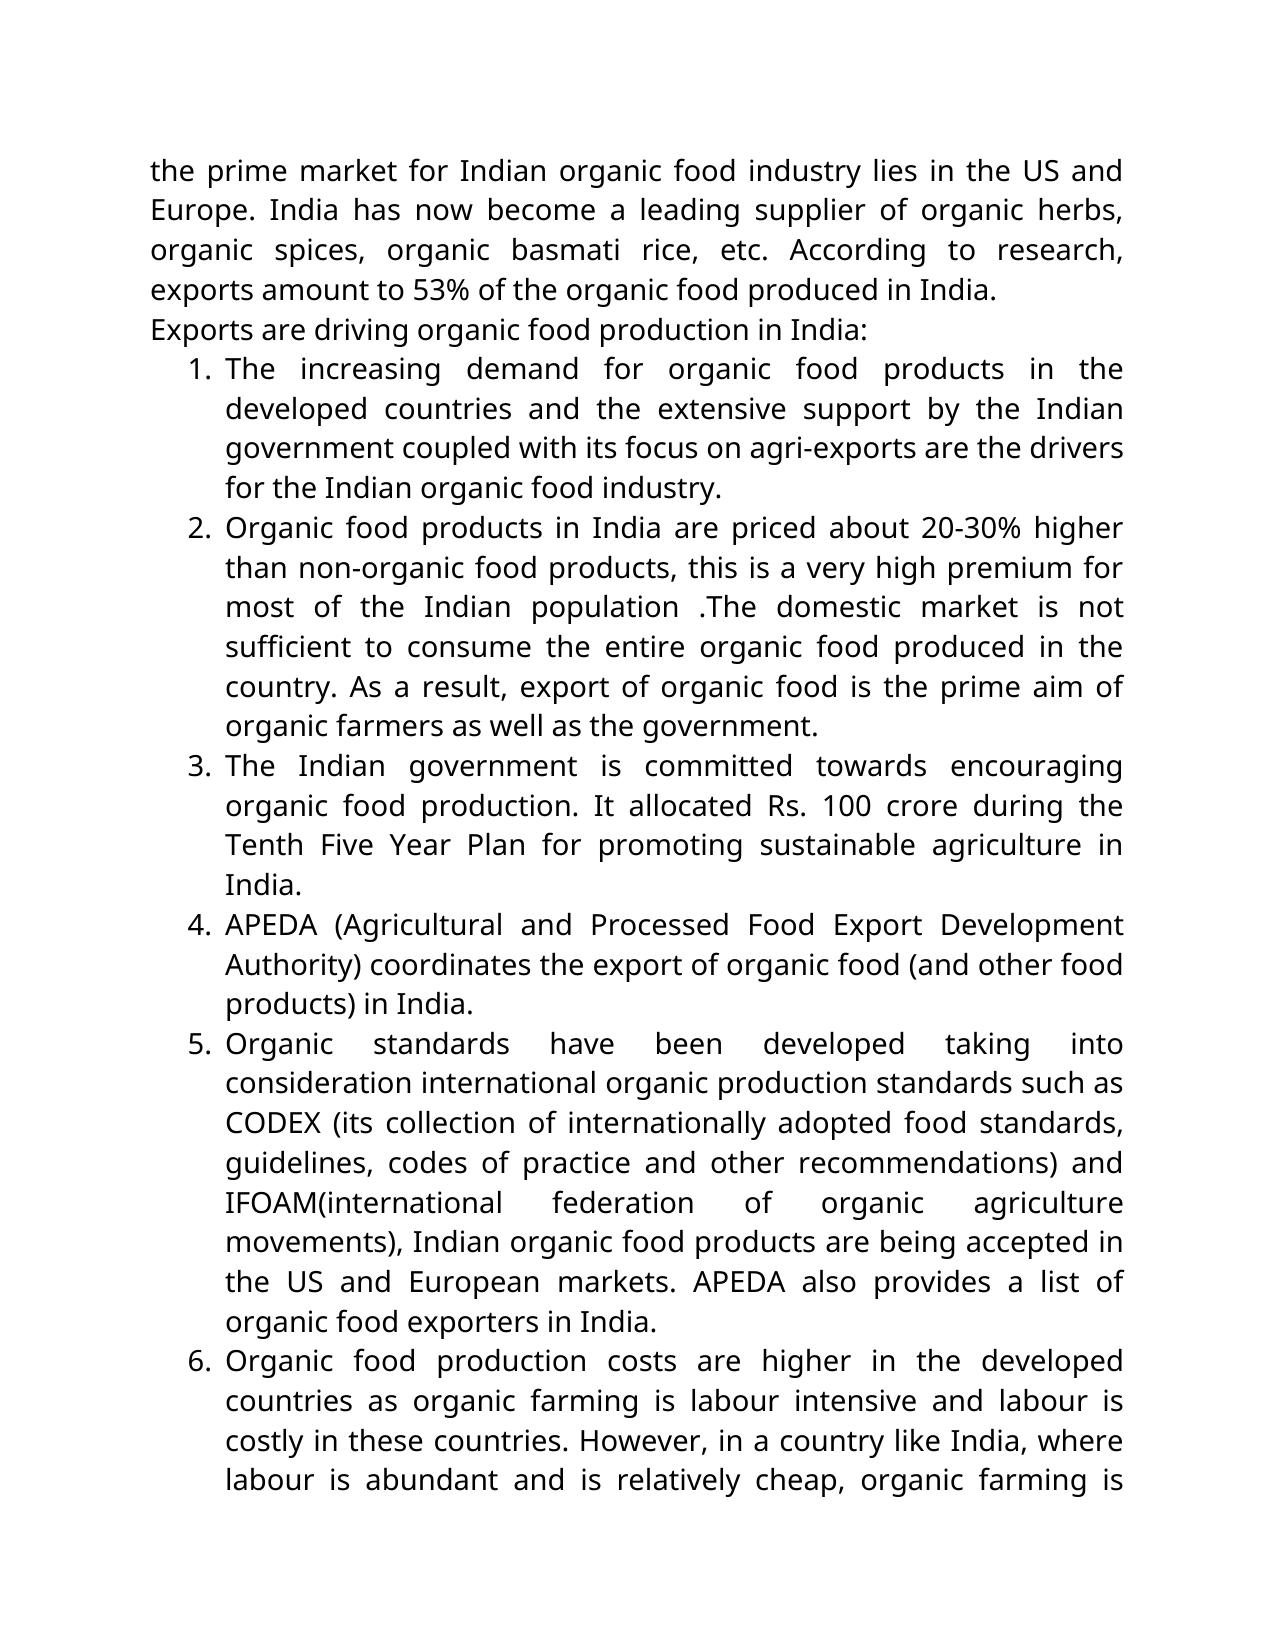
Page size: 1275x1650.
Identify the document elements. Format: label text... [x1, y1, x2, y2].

text Exports are driving organic food production in India: [150, 309, 1125, 348]
list The increasing demand for organic food products in the developed countries and the extensive support by the Indian government coupled with its focus on agri-exports are the drivers for the Indian organic food industry. [187, 348, 1125, 507]
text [150, 150, 1125, 309]
list Organic food products in India are priced about 20-30% higher than non-organic food products, this is a very high premium for most of the Indian population .The domestic market is not sufficient to consume the entire organic food produced in the country. As a result, export of organic food is the prime aim of organic farmers as well as the government. [187, 507, 1125, 745]
list Organic standards have been developed taking into consideration international organic production standards such as CODEX (its collection of internationally adopted food standards, guidelines, codes of practice and other recommendations) and IFOAM(international federation of organic agriculture movements), Indian organic food products are being accepted in the US and European markets. APEDA also provides a list of organic food exporters in India. [187, 1023, 1125, 1341]
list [187, 1341, 1125, 1499]
list APEDA (Agricultural and Processed Food Export Development Authority) coordinates the export of organic food (and other food products) in India. [187, 904, 1125, 1023]
list The Indian government is committed towards encouraging organic food production. It allocated Rs. 100 crore during the Tenth Five Year Plan for promoting sustainable agriculture in India. [187, 745, 1125, 904]
